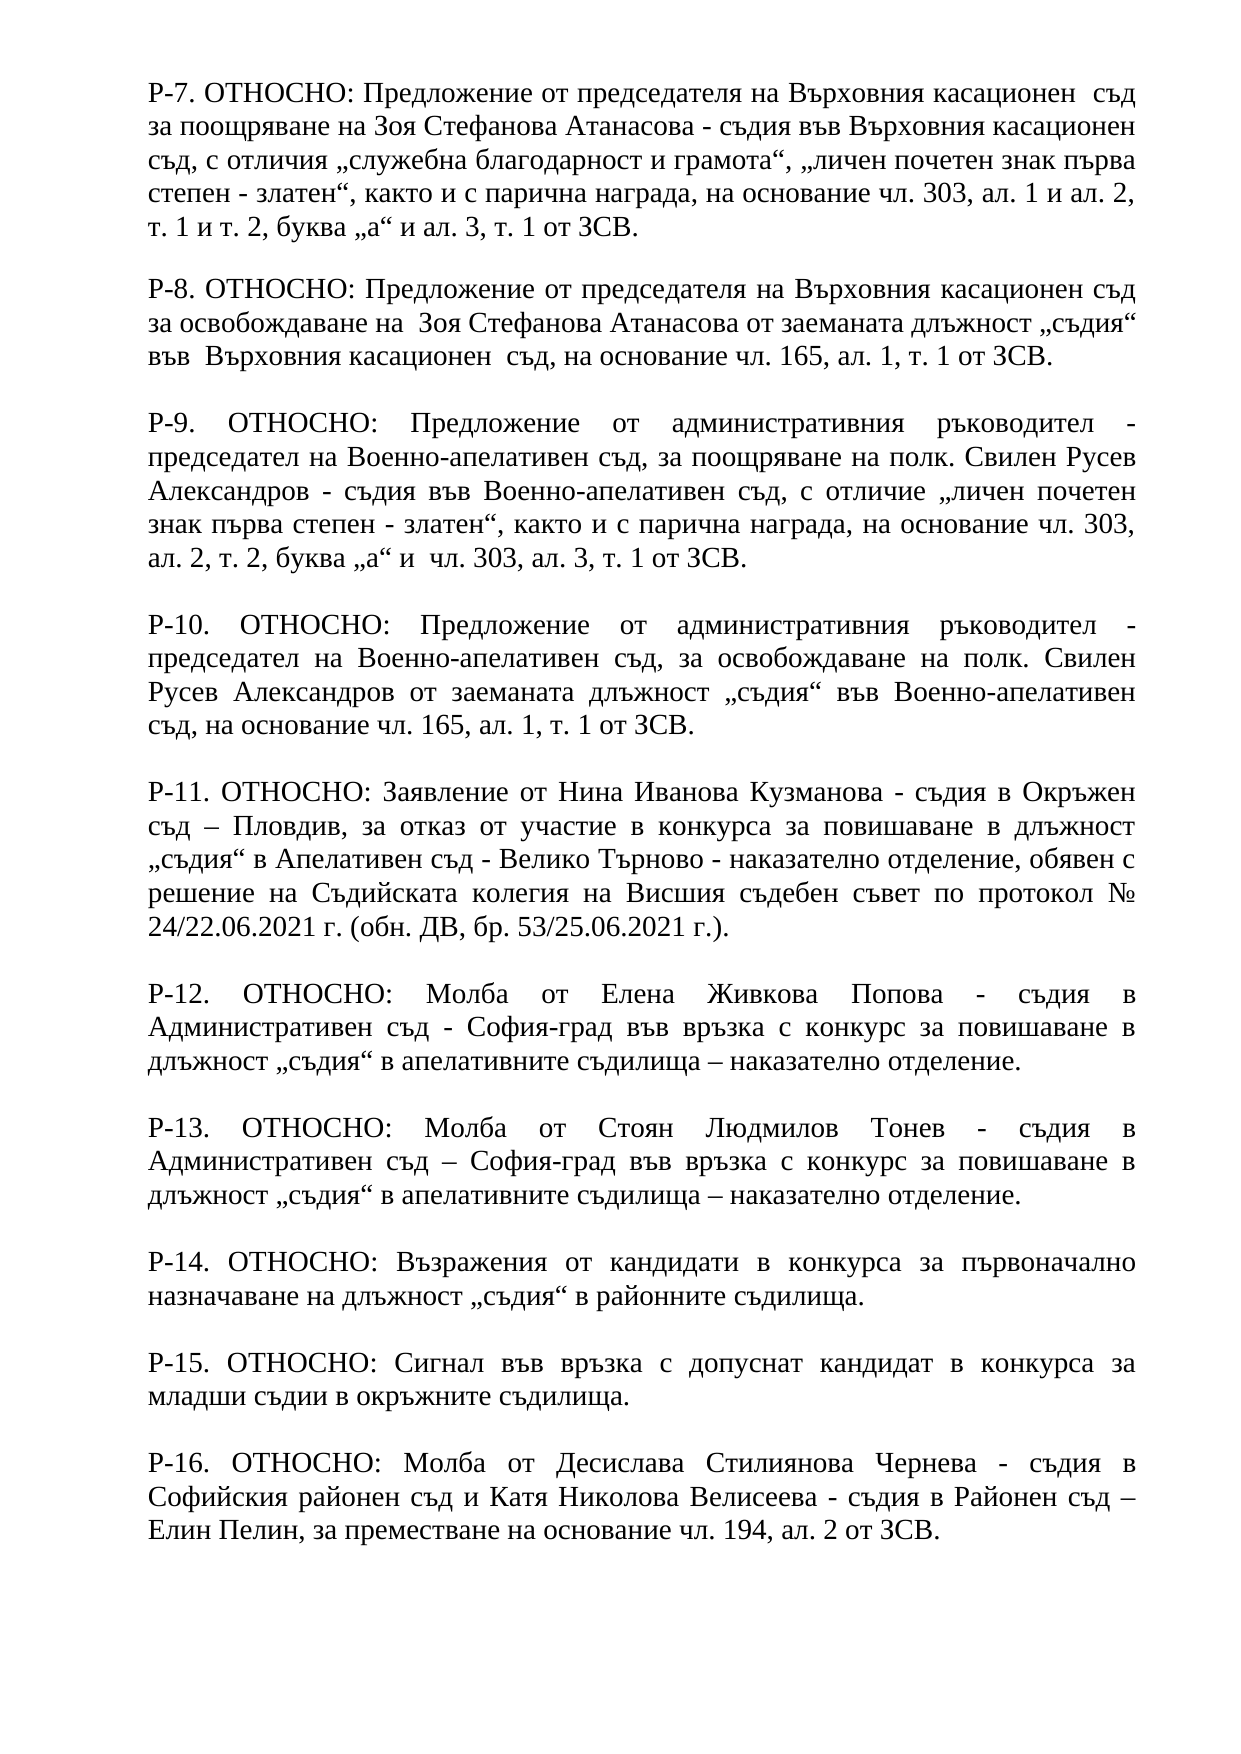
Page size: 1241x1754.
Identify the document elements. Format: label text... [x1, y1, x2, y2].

text Р-12. ОТНОСНО: Молба от Елена Живкова Попова - съдия в Административен съд - София-град във връзка с конкурс за повишаване в длъжност „съдия“ в апелативните съдилища – наказателно отделение. [148, 976, 1137, 1076]
text Р-9. ОТНОСНО: Предложение от административния ръководител - председател на Военно-апелативен съд, за поощряване на полк. Свилен Русев Александров - съдия във Военно-апелативен съд, с отличие „личен почетен знак първа степен - златен“, както и с парична награда, на основание чл. 303, ал. 2, т. 2, буква „а“ и чл. 303, ал. 3, т. 1 от ЗСВ. [148, 406, 1137, 573]
text Р-15. ОТНОСНО: Сигнал във връзка с допуснат кандидат в конкурса за младши съдии в окръжните съдилища. [148, 1345, 1137, 1412]
text Р-10. ОТНОСНО: Предложение от административния ръководител - председател на Военно-апелативен съд, за освобождаване на полк. Свилен Русев Александров от заеманата длъжност „съдия“ във Военно-апелативен съд, на основание чл. 165, ал. 1, т. 1 от ЗСВ. [148, 607, 1137, 741]
text Р-11. ОТНОСНО: Заявление от Нина Иванова Кузманова - съдия в Окръжен съд – Пловдив, за отказ от участие в конкурса за повишаване в длъжност „съдия“ в Апелативен съд - Велико Търново - наказателно отделение, обявен с решение на Съдийската колегия на Висшия съдебен съвет по протокол № 24/22.06.2021 г. (обн. ДВ, бр. 53/25.06.2021 г.). [148, 774, 1137, 942]
text Р-7. ОТНОСНО: Предложение от председателя на Върховния касационен съд за поощряване на Зоя Стефанова Атанасова - съдия във Върховния касационен съд, с отличия „служебна благодарност и грамота“, „личен почетен знак първа степен - златен“, както и с парична награда, на основание чл. 303, ал. 1 и ал. 2, т. 1 и т. 2, буква „а“ и ал. 3, т. 1 от ЗСВ. [148, 75, 1137, 243]
text Р-16. ОТНОСНО: Молба от Десислава Стилиянова Чернева - съдия в Софийския районен съд и Катя Николова Велисеева - съдия в Районен съд – Елин Пелин, за преместване на основание чл. 194, ал. 2 от ЗСВ. [148, 1445, 1137, 1546]
text Р-8. ОТНОСНО: Предложение от председателя на Върховния касационен съд за освобождаване на Зоя Стефанова Атанасова от заеманата длъжност „съдия“ във Върховния касационен съд, на основание чл. 165, ал. 1, т. 1 от ЗСВ. [148, 271, 1137, 372]
text Р-13. ОТНОСНО: Молба от Стоян Людмилов Тонев - съдия в Административен съд – София-град във връзка с конкурс за повишаване в длъжност „съдия“ в апелативните съдилища – наказателно отделение. [148, 1110, 1137, 1211]
text Р-14. ОТНОСНО: Възражения от кандидати в конкурса за първоначално назначаване на длъжност „съдия“ в районните съдилища. [148, 1244, 1137, 1311]
